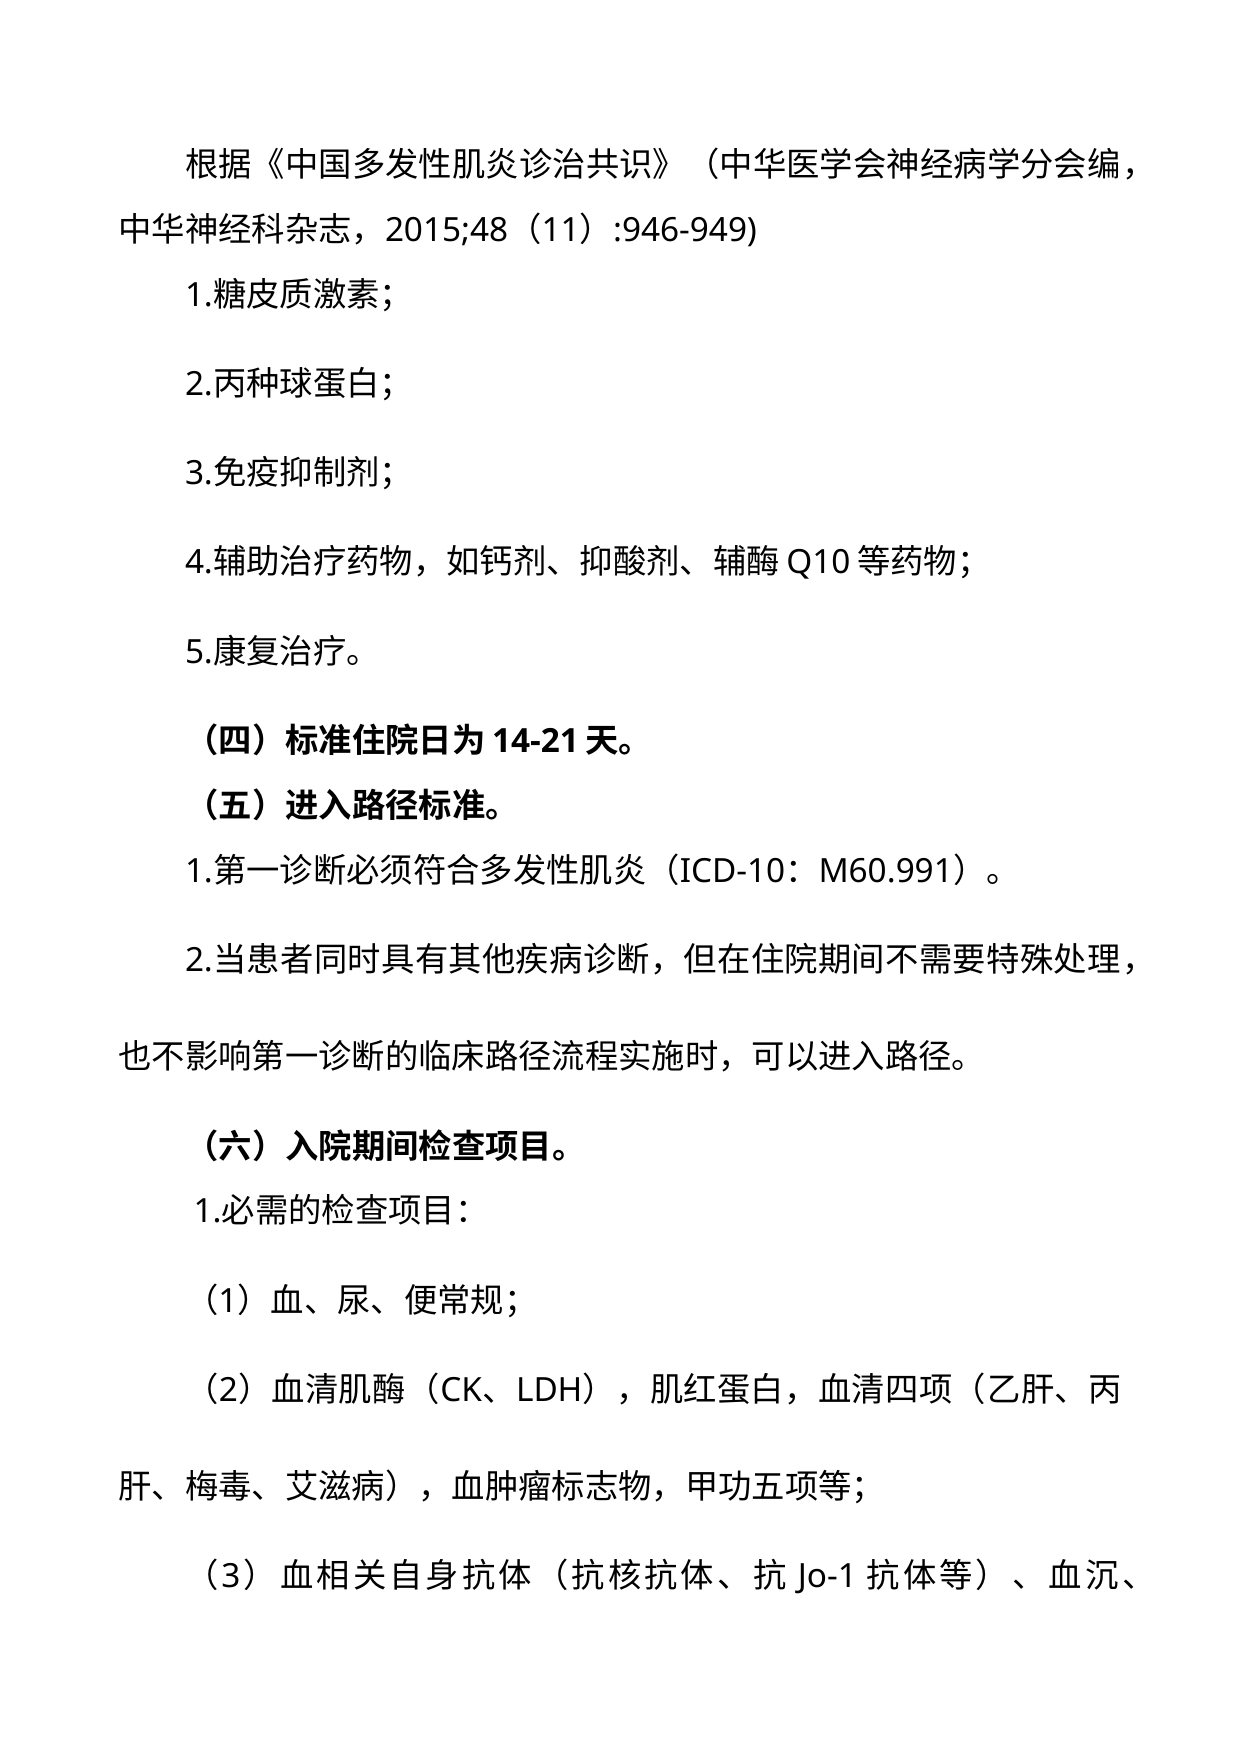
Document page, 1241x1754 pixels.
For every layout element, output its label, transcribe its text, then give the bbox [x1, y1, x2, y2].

text （五）进入路径标准。 [118, 770, 1123, 835]
text （2）血清肌酶（CK、LDH），肌红蛋白，血清四项（乙肝、丙肝、梅毒、艾滋病），血肿瘤标志物，甲功五项等； [118, 1354, 1122, 1517]
text 2.当患者同时具有其他疾病诊断，但在住院期间不需要特殊处理，也不影响第一诊断的临床路径流程实施时，可以进入路径。 [118, 924, 1122, 1087]
text 5.康复治疗。 [118, 616, 1122, 681]
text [118, 1541, 1122, 1606]
text （四）标准住院日为14-21天。 [118, 705, 1123, 770]
text 1.必需的检查项目： [118, 1176, 1122, 1241]
text 4.辅助治疗药物，如钙剂、抑酸剂、辅酶Q10等药物； [118, 527, 1122, 592]
text 2.丙种球蛋白； [118, 349, 1122, 414]
text （1）血、尿、便常规； [118, 1265, 1122, 1330]
text （六）入院期间检查项目。 [118, 1111, 1123, 1176]
text 1.第一诊断必须符合多发性肌炎（ICD-10：M60.991）。 [118, 835, 1122, 900]
text 1.糖皮质激素； [118, 259, 1122, 324]
text 3.免疫抑制剂； [118, 438, 1122, 503]
text 根据《中国多发性肌炎诊治共识》（中华医学会神经病学分会编，中华神经科杂志，2015;48（11）:946-949) [118, 129, 1122, 259]
